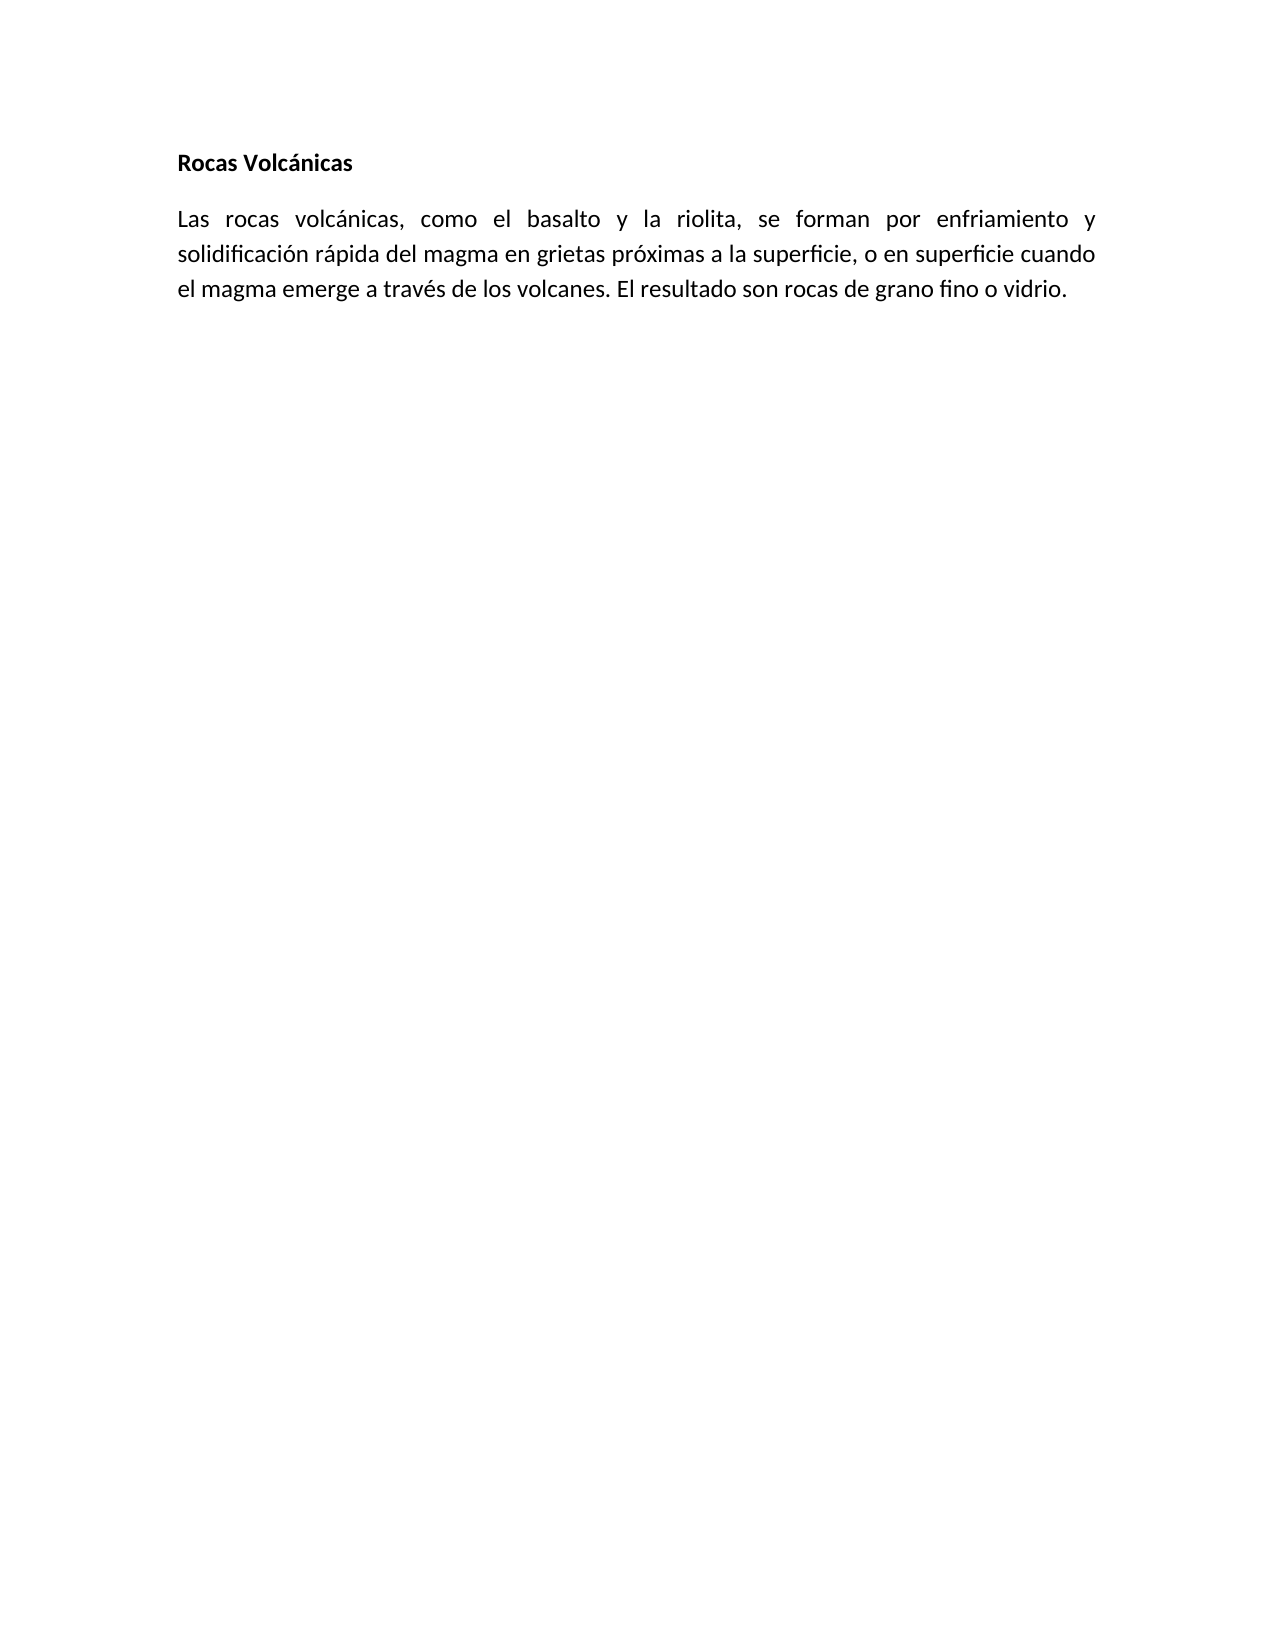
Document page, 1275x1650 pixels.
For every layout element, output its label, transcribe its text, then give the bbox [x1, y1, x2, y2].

text Rocas Volcánicas [177, 148, 1098, 178]
text Las rocas volcánicas, como el basalto y la riolita, se forman por enfriamiento y solidificación rápida del magma en grietas próximas a la superficie, o en superficie cuando el magma emerge a través de los volcanes. El resultado son rocas de grano fino o vidrio. [177, 203, 1098, 304]
